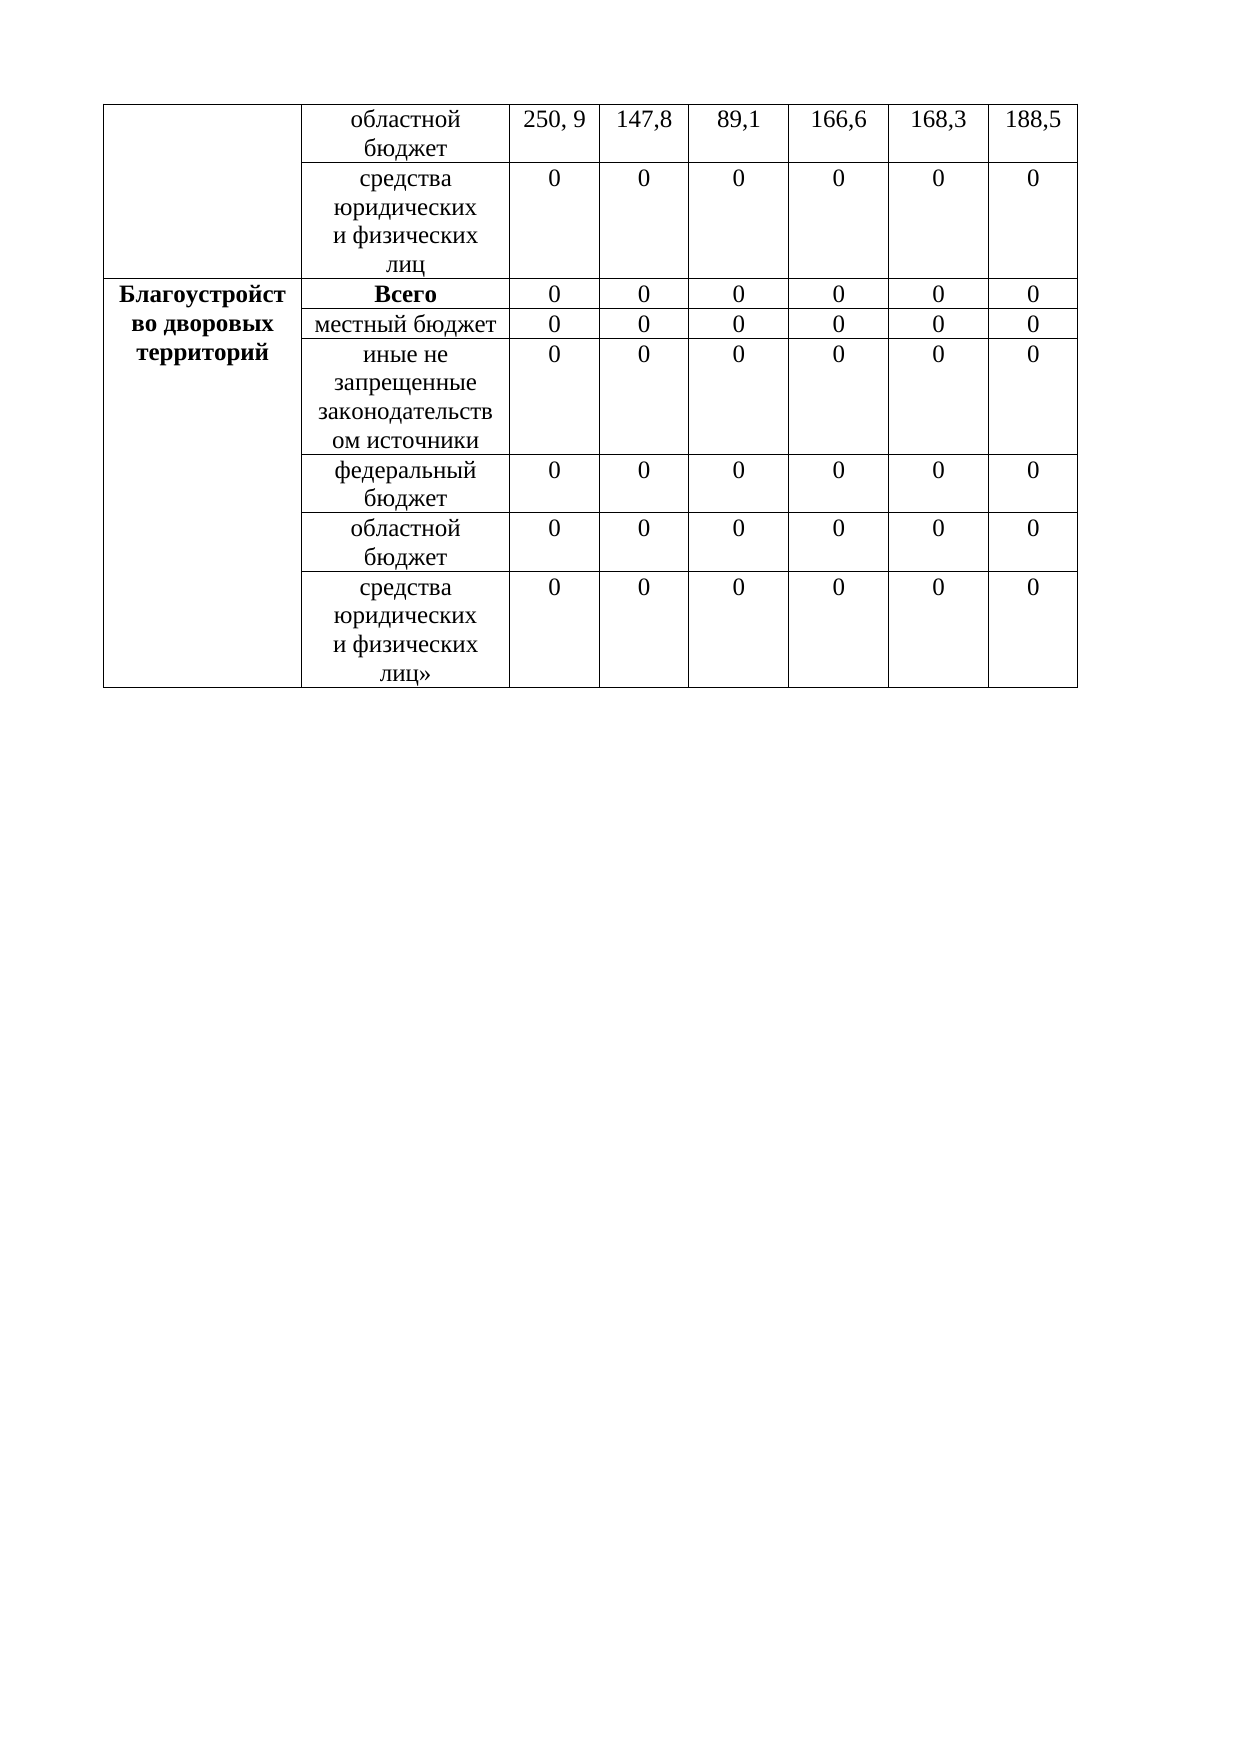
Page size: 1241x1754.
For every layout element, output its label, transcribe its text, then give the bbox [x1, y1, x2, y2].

table_cell 0 [889, 455, 988, 512]
table_cell федеральный бюджет [302, 455, 509, 512]
table_cell 147,8 [600, 105, 688, 162]
table_cell 0 [989, 163, 1077, 278]
table_cell 0 [689, 572, 788, 687]
table_cell 188,5 [989, 105, 1077, 162]
table_cell 0 [689, 279, 788, 308]
table_cell 0 [989, 309, 1077, 338]
table_cell 0 [889, 309, 988, 338]
table_cell 0 [789, 572, 888, 687]
table_cell 0 [989, 513, 1077, 571]
table_cell 0 [689, 163, 788, 278]
table_cell 0 [789, 455, 888, 512]
table_cell 0 [689, 455, 788, 512]
table_cell 0 [600, 513, 688, 571]
table_cell 0 [789, 279, 888, 308]
table_cell 0 [989, 339, 1077, 454]
table_cell 0 [789, 339, 888, 454]
table_cell 0 [989, 455, 1077, 512]
table_cell 0 [510, 309, 599, 338]
table_cell 0 [689, 513, 788, 571]
table_cell 0 [989, 572, 1077, 687]
table_cell 0 [510, 279, 599, 308]
table_cell 0 [889, 572, 988, 687]
table_cell 0 [600, 309, 688, 338]
table_cell Благоустройство дворовых территорий [104, 279, 301, 687]
table_cell 250, 9 [510, 105, 599, 162]
table_cell Всего [302, 279, 509, 308]
table_cell 0 [510, 513, 599, 571]
table_cell 0 [600, 339, 688, 454]
table_cell 0 [600, 163, 688, 278]
table_cell 0 [889, 339, 988, 454]
table_cell 0 [789, 163, 888, 278]
table_cell 0 [789, 513, 888, 571]
table_cell средства юридических и физических лиц» [302, 572, 509, 687]
table_cell 0 [600, 572, 688, 687]
table_cell 0 [510, 572, 599, 687]
table_cell 0 [889, 279, 988, 308]
table_cell 0 [510, 455, 599, 512]
table_cell 0 [510, 339, 599, 454]
table_cell 168,3 [889, 105, 988, 162]
table_cell областной бюджет [302, 513, 509, 571]
table_cell 0 [889, 163, 988, 278]
table_cell 0 [600, 279, 688, 308]
table_cell местный бюджет [302, 309, 509, 338]
table_cell 0 [600, 455, 688, 512]
table_cell 166,6 [789, 105, 888, 162]
table_cell областной бюджет [302, 105, 509, 162]
table_cell 0 [510, 163, 599, 278]
table_cell 0 [689, 309, 788, 338]
table_cell 0 [889, 513, 988, 571]
table_cell средства юридических и физических лиц [302, 163, 509, 278]
table_cell 0 [789, 309, 888, 338]
table_cell 0 [689, 339, 788, 454]
table_cell 0 [989, 279, 1077, 308]
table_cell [302, 339, 509, 454]
table_cell 89,1 [689, 105, 788, 162]
